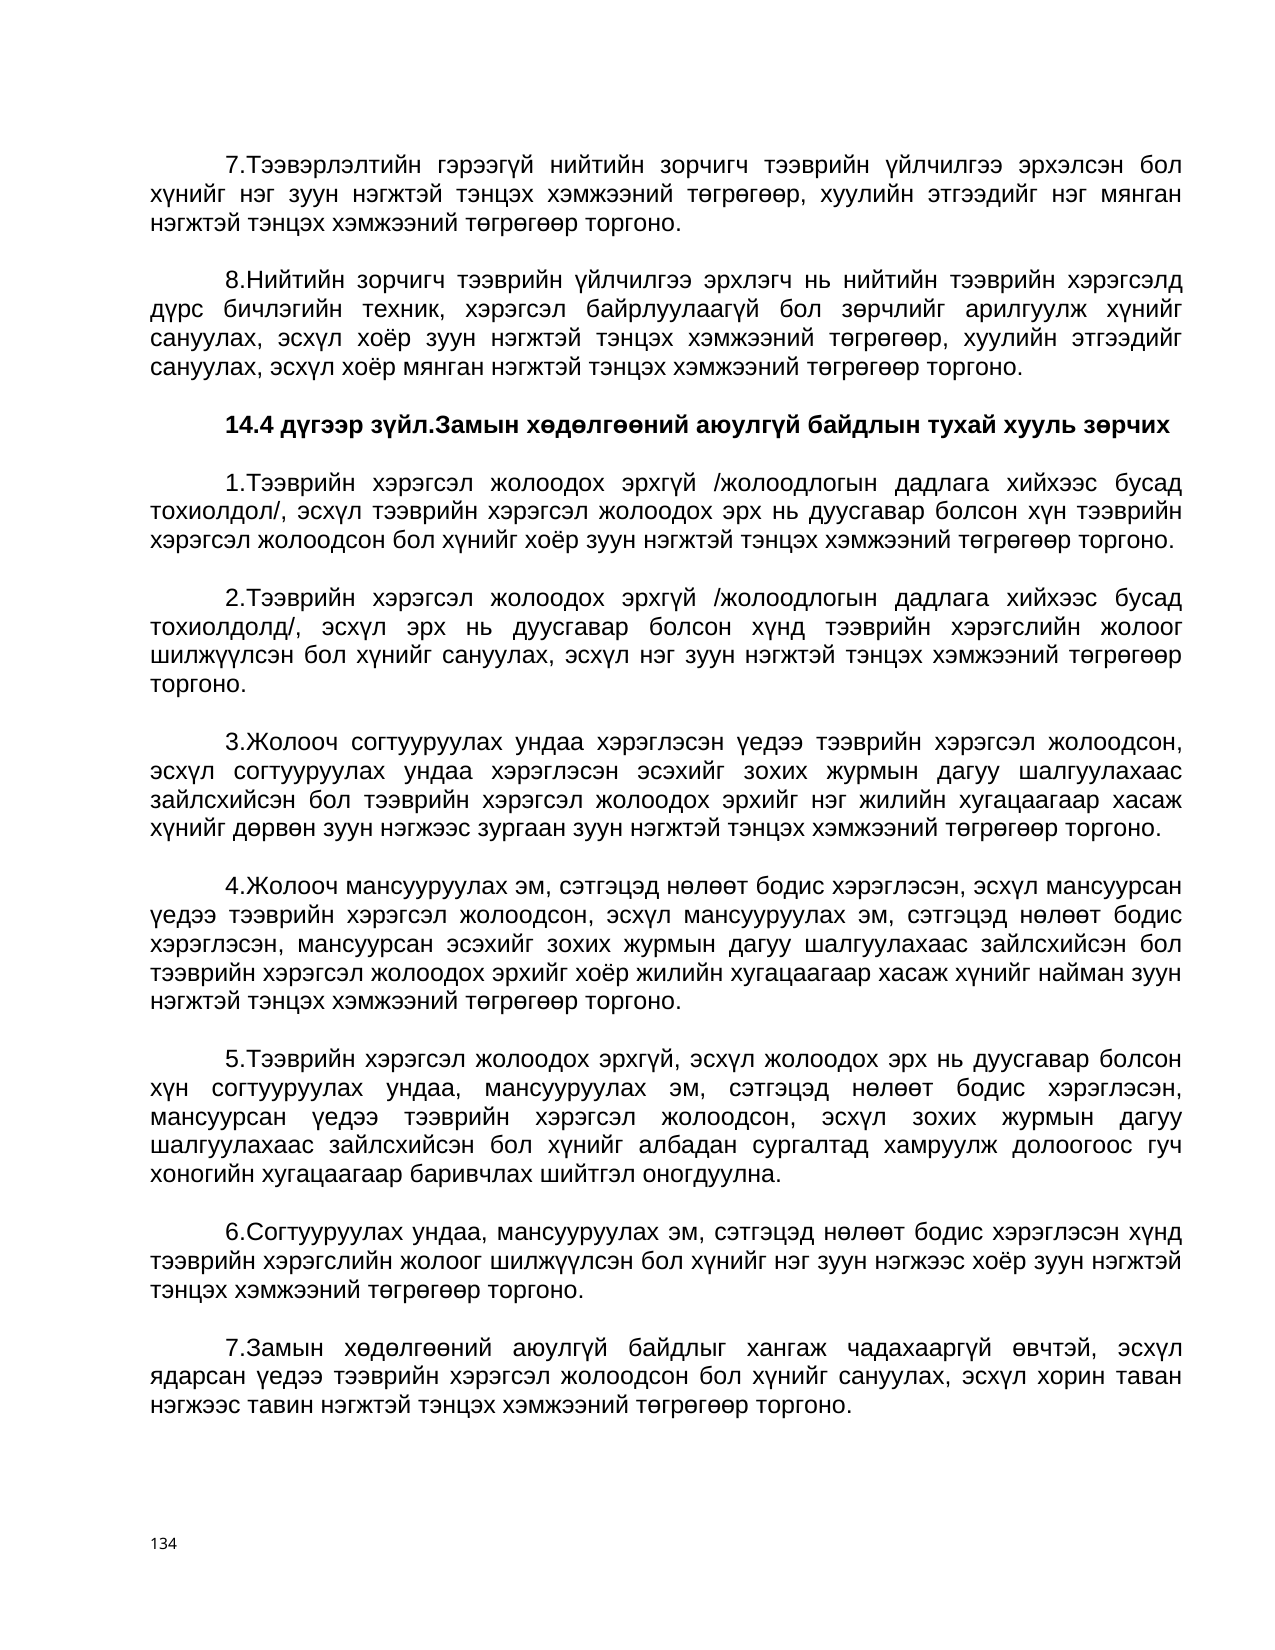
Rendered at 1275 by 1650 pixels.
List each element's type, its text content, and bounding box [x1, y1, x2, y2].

text 8.Нийтийн зорчигч тээврийн үйлчилгээ эрхлэгч нь нийтийн тээврийн хэрэгсэлд дүрс бичлэгийн техник, хэрэгсэл байрлуулаагүй бол зөрчлийг арилгуулж хүнийг сануулах, эсхүл хоёр зуун нэгжтэй тэнцэх хэмжээний төгрөгөөр, хуулийн этгээдийг сануулах, эсхүл хоёр мянган нэгжтэй тэнцэх хэмжээний төгрөгөөр торгоно. [150, 265, 1184, 380]
text 4.Жолооч мансууруулах эм, сэтгэцэд нөлөөт бодис хэрэглэсэн, эсхүл мансуурсан үедээ тээврийн хэрэгсэл жолоодсон, эсхүл мансууруулах эм, сэтгэцэд нөлөөт бодис хэрэглэсэн, мансуурсан эсэхийг зохих журмын дагуу шалгуулахаас зайлсхийсэн бол тээврийн хэрэгсэл жолоодох эрхийг хоёр жилийн хугацаагаар хасаж хүнийг найман зуун нэгжтэй тэнцэх хэмжээний төгрөгөөр торгоно. [150, 871, 1184, 1015]
text 2.Тээврийн хэрэгсэл жолоодох эрхгүй /жолоодлогын дадлага хийхээс бусад тохиолдолд/, эсхүл эрх нь дуусгавар болсон хүнд тээврийн хэрэгслийн жолоог шилжүүлсэн бол хүнийг сануулах, эсхүл нэг зуун нэгжтэй тэнцэх хэмжээний төгрөгөөр торгоно. [150, 583, 1184, 698]
text 7.Тээвэрлэлтийн гэрээгүй нийтийн зорчигч тээврийн үйлчилгээ эрхэлсэн бол хүнийг нэг зуун нэгжтэй тэнцэх хэмжээний төгрөгөөр, хуулийн этгээдийг нэг мянган нэгжтэй тэнцэх хэмжээний төгрөгөөр торгоно. [150, 150, 1184, 236]
text 5.Тээврийн хэрэгсэл жолоодох эрхгүй, эсхүл жолоодох эрх нь дуусгавар болсон хүн согтууруулах ундаа, мансууруулах эм, сэтгэцэд нөлөөт бодис хэрэглэсэн, мансуурсан үедээ тээврийн хэрэгсэл жолоодсон, эсхүл зохих журмын дагуу шалгуулахаас зайлсхийсэн бол хүнийг албадан сургалтад хамруулж долоогоос гуч хоногийн хугацаагаар баривчлах шийтгэл оногдуулна. [150, 1044, 1184, 1188]
text 3.Жолооч согтууруулах ундаа хэрэглэсэн үедээ тээврийн хэрэгсэл жолоодсон, эсхүл согтууруулах ундаа хэрэглэсэн эсэхийг зохих журмын дагуу шалгуулахаас зайлсхийсэн бол тээврийн хэрэгсэл жолоодох эрхийг нэг жилийн хугацаагаар хасаж хүнийг дөрвөн зуун нэгжээс зургаан зуун нэгжтэй тэнцэх хэмжээний төгрөгөөр торгоно. [150, 727, 1184, 842]
text 14.4 дүгээр зүйл.Замын хөдөлгөөний аюулгүй байдлын тухай хууль зөрчих [150, 409, 1184, 438]
text 1.Тээврийн хэрэгсэл жолоодох эрхгүй /жолоодлогын дадлага хийхээс бусад тохиолдол/, эсхүл тээврийн хэрэгсэл жолоодох эрх нь дуусгавар болсон хүн тээврийн хэрэгсэл жолоодсон бол хүнийг хоёр зуун нэгжтэй тэнцэх хэмжээний төгрөгөөр торгоно. [150, 467, 1184, 554]
text 7.Замын хөдөлгөөний аюулгүй байдлыг хангаж чадахааргүй өвчтэй, эсхүл ядарсан үедээ тээврийн хэрэгсэл жолоодсон бол хүнийг сануулах, эсхүл хорин таван нэгжээс тавин нэгжтэй тэнцэх хэмжээний төгрөгөөр торгоно. [150, 1332, 1184, 1419]
text 6.Согтууруулах ундаа, мансууруулах эм, сэтгэцэд нөлөөт бодис хэрэглэсэн хүнд тээврийн хэрэгслийн жолоог шилжүүлсэн бол хүнийг нэг зуун нэгжээс хоёр зуун нэгжтэй тэнцэх хэмжээний төгрөгөөр торгоно. [150, 1217, 1184, 1303]
